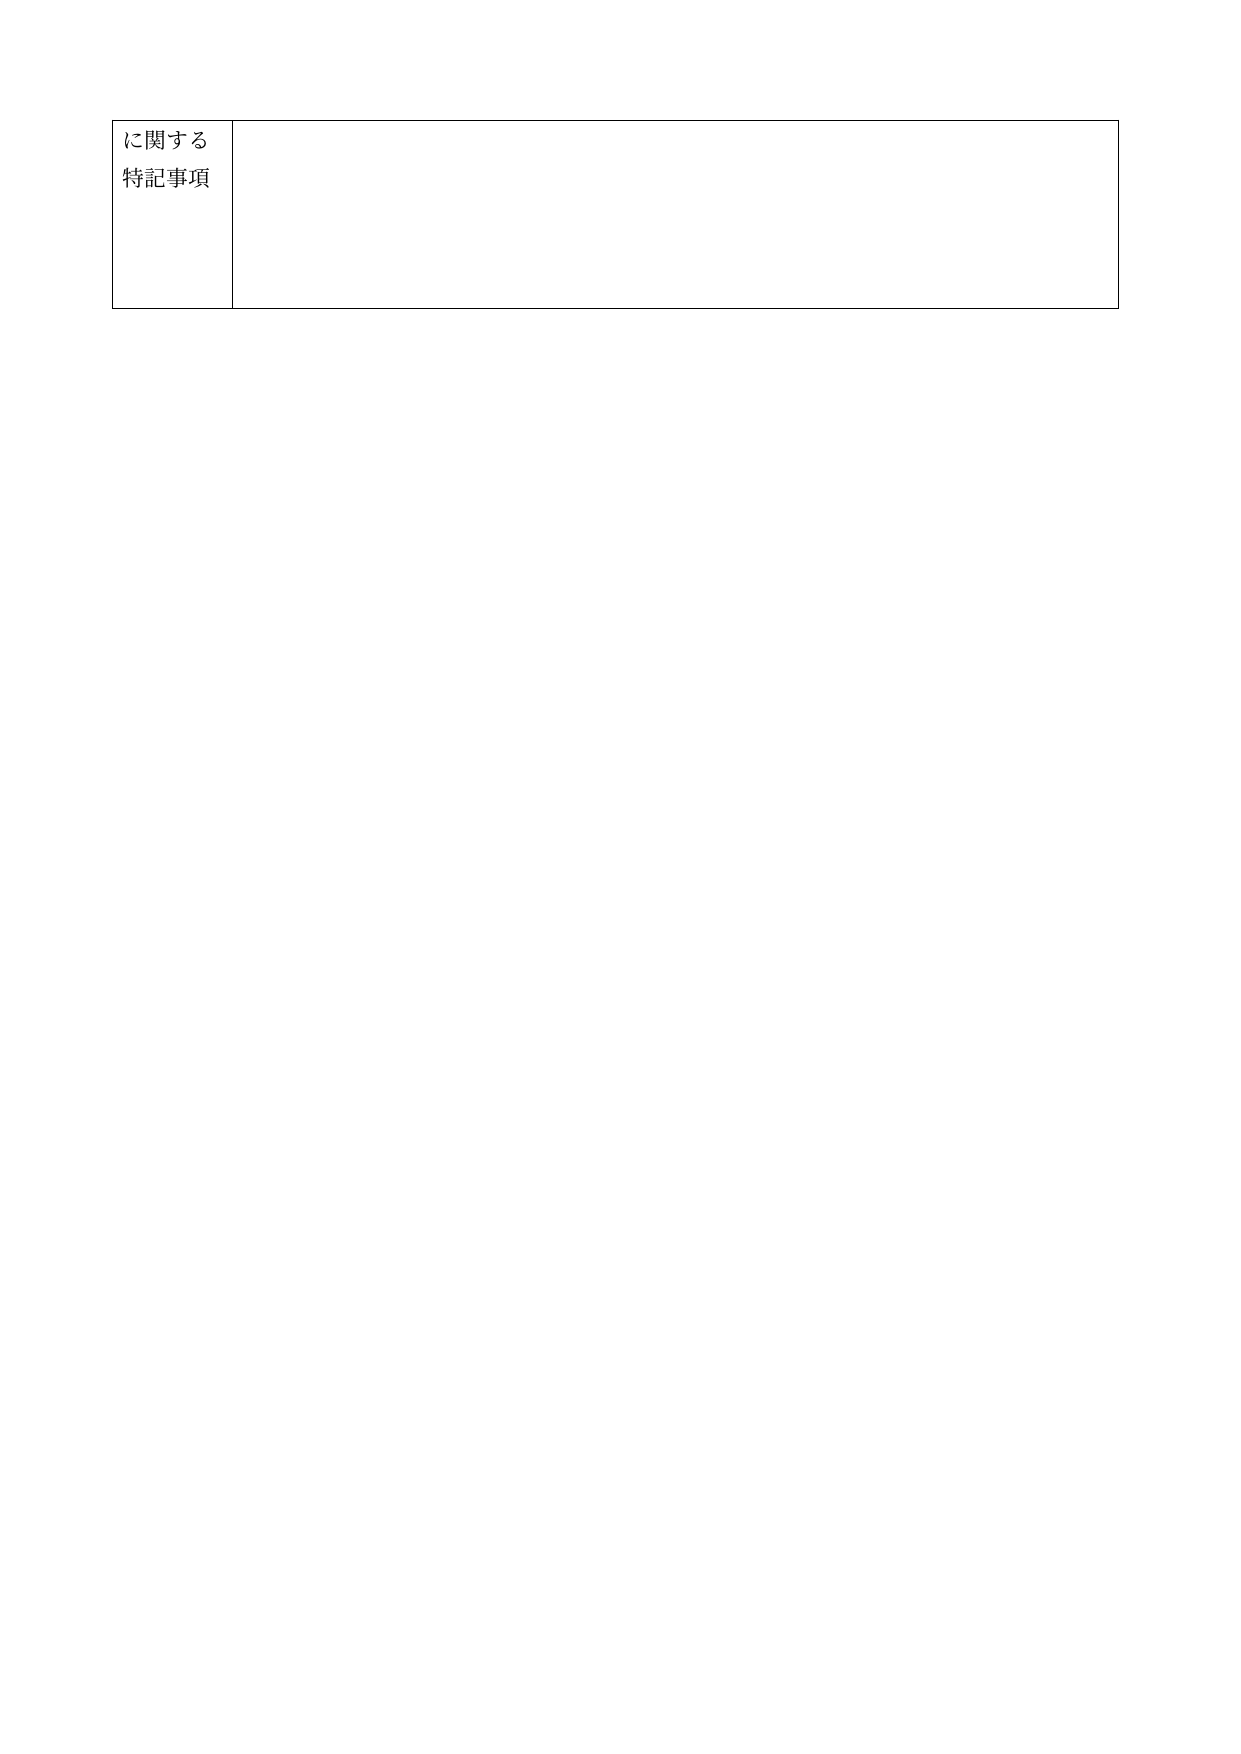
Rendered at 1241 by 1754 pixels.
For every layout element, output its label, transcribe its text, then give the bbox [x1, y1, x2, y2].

table_cell 推薦児童に関する特記事項 [113, 121, 232, 308]
table_cell [233, 121, 1118, 308]
